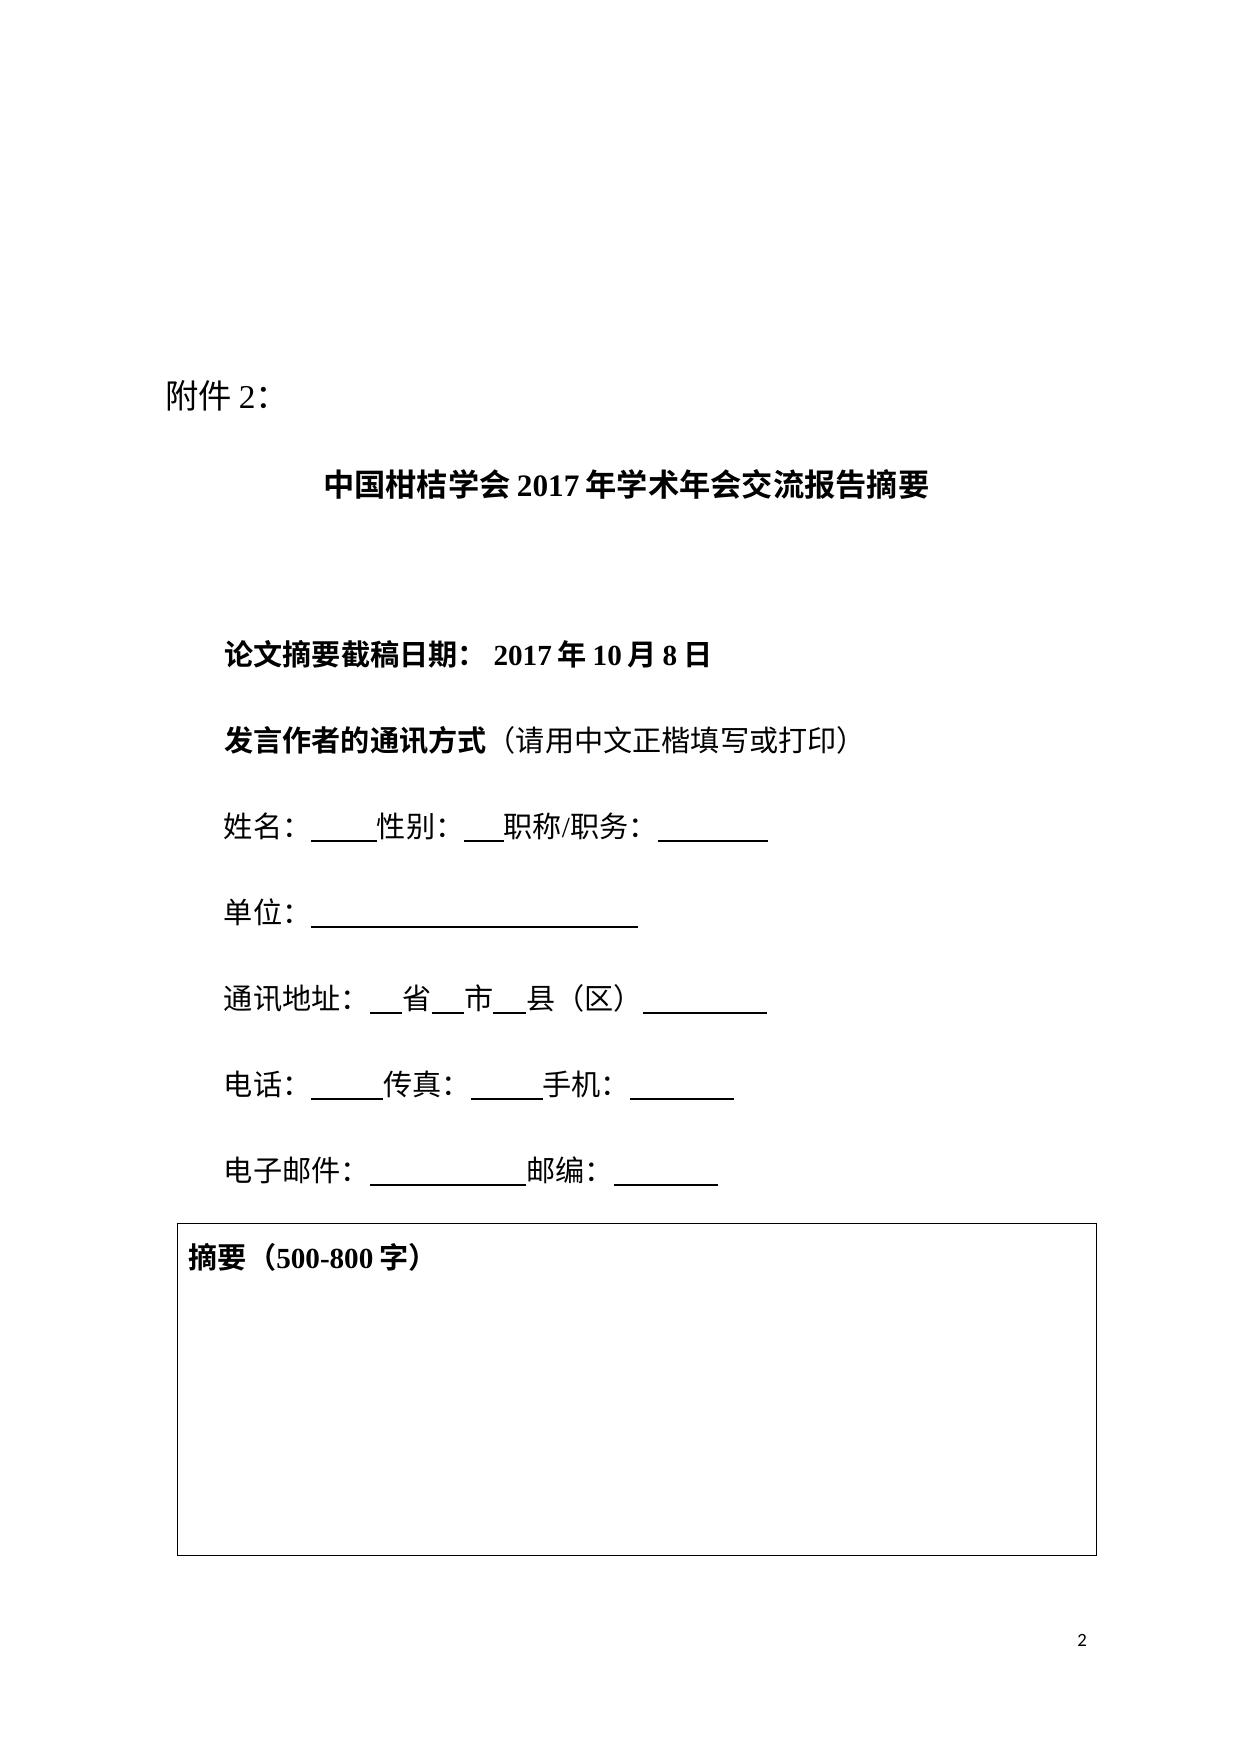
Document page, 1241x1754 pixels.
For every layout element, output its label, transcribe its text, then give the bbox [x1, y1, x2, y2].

text 姓名： 性别： 职称/职务： [165, 792, 1087, 857]
text 通讯地址： 省 市 县（区） [165, 964, 1087, 1029]
text 单位： [165, 878, 1087, 943]
text 电话： 传真： 手机： [165, 1050, 1087, 1115]
text 论文摘要截稿日期： 2017年10月8日 [166, 620, 1087, 685]
text 附件2： [165, 361, 1087, 426]
text 电子邮件： 邮编： [165, 1137, 1087, 1202]
text 发言作者的通讯方式（请用中文正楷填写或打印） [165, 706, 1087, 771]
table_header 摘要（500-800字） [178, 1224, 1096, 1555]
text 中国柑桔学会2017年学术年会交流报告摘要 [165, 450, 1087, 515]
